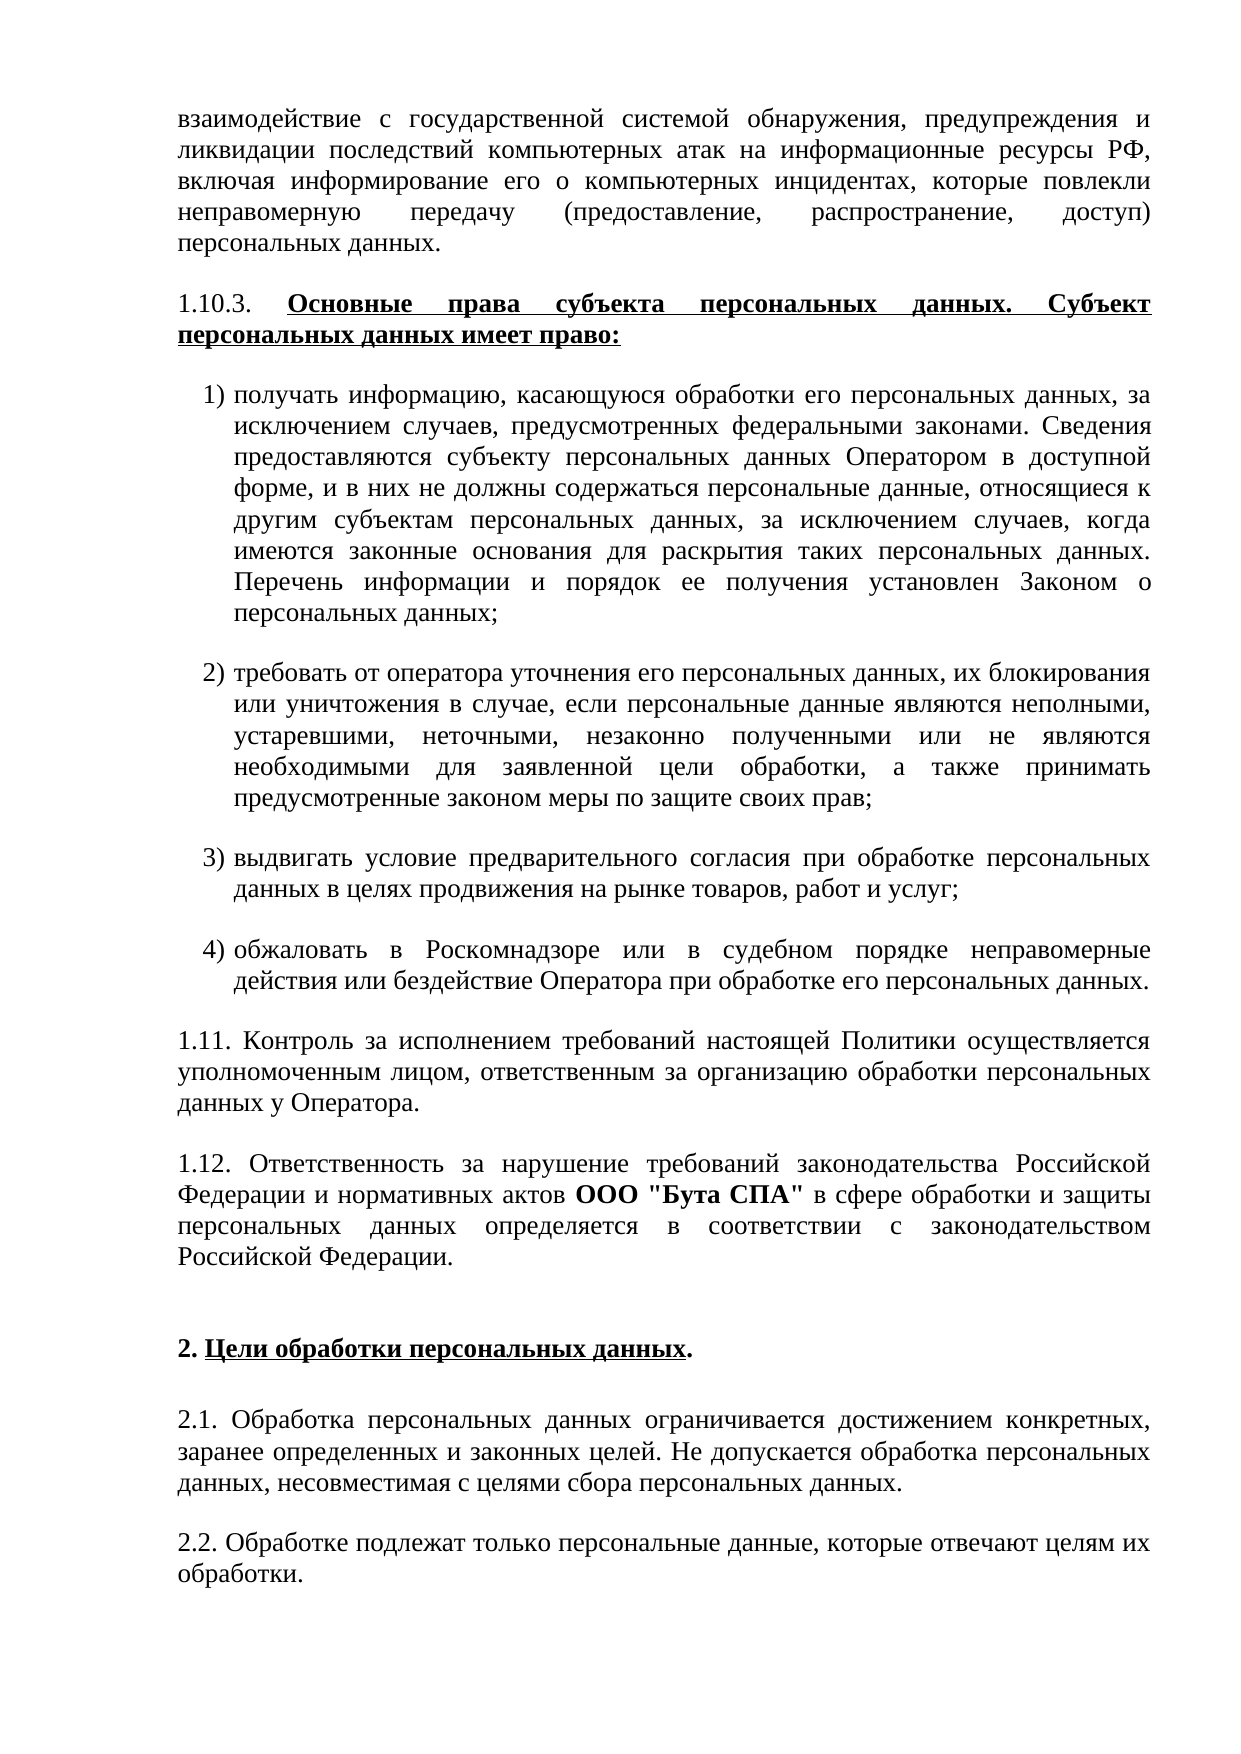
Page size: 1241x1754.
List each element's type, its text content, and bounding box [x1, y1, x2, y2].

list выдвигать условие предварительного согласия при обработке персональных данных в целях продвижения на рынке товаров, работ и услуг; [202, 841, 1152, 904]
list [177, 102, 1152, 257]
list получать информацию, касающуюся обработки его персональных данных, за исключением случаев, предусмотренных федеральными законами. Сведения предоставляются субъекту персональных данных Оператором в доступной форме, и в них не должны содержаться персональные данные, относящиеся к другим субъектам персональных данных, за исключением случаев, когда имеются законные основания для раскрытия таких персональных данных. Перечень информации и порядок ее получения установлен Законом о персональных данных; [202, 378, 1152, 627]
list требовать от оператора уточнения его персональных данных, их блокирования или уничтожения в случае, если персональные данные являются неполными, устаревшими, неточными, незаконно полученными или не являются необходимыми для заявленной цели обработки, а также принимать предусмотренные законом меры по защите своих прав; [202, 656, 1152, 812]
text 1.12. Ответственность за нарушение требований законодательства Российской Федерации и нормативных актов ООО "Бута СПА" в сфере обработки и защиты персональных данных определяется в соответствии с законодательством Российской Федерации. [177, 1147, 1152, 1271]
text 2.2. Обработке подлежат только персональные данные, которые отвечают целям их обработки. [177, 1526, 1152, 1588]
text 2.1. Обработка персональных данных ограничивается достижением конкретных, заранее определенных и законных целей. Не допускается обработка персональных данных, несовместимая с целями сбора персональных данных. [177, 1403, 1152, 1497]
text 1.10.3. Основные права субъекта персональных данных. Субъект персональных данных имеет право: [177, 287, 1152, 349]
text 2. Цели обработки персональных данных. [177, 1332, 1152, 1363]
text 1.11. Контроль за исполнением требований настоящей Политики осуществляется уполномоченным лицом, ответственным за организацию обработки персональных данных у Оператора. [177, 1024, 1152, 1118]
list обжаловать в Роскомнадзоре или в судебном порядке неправомерные действия или бездействие Оператора при обработке его персональных данных. [202, 933, 1152, 995]
